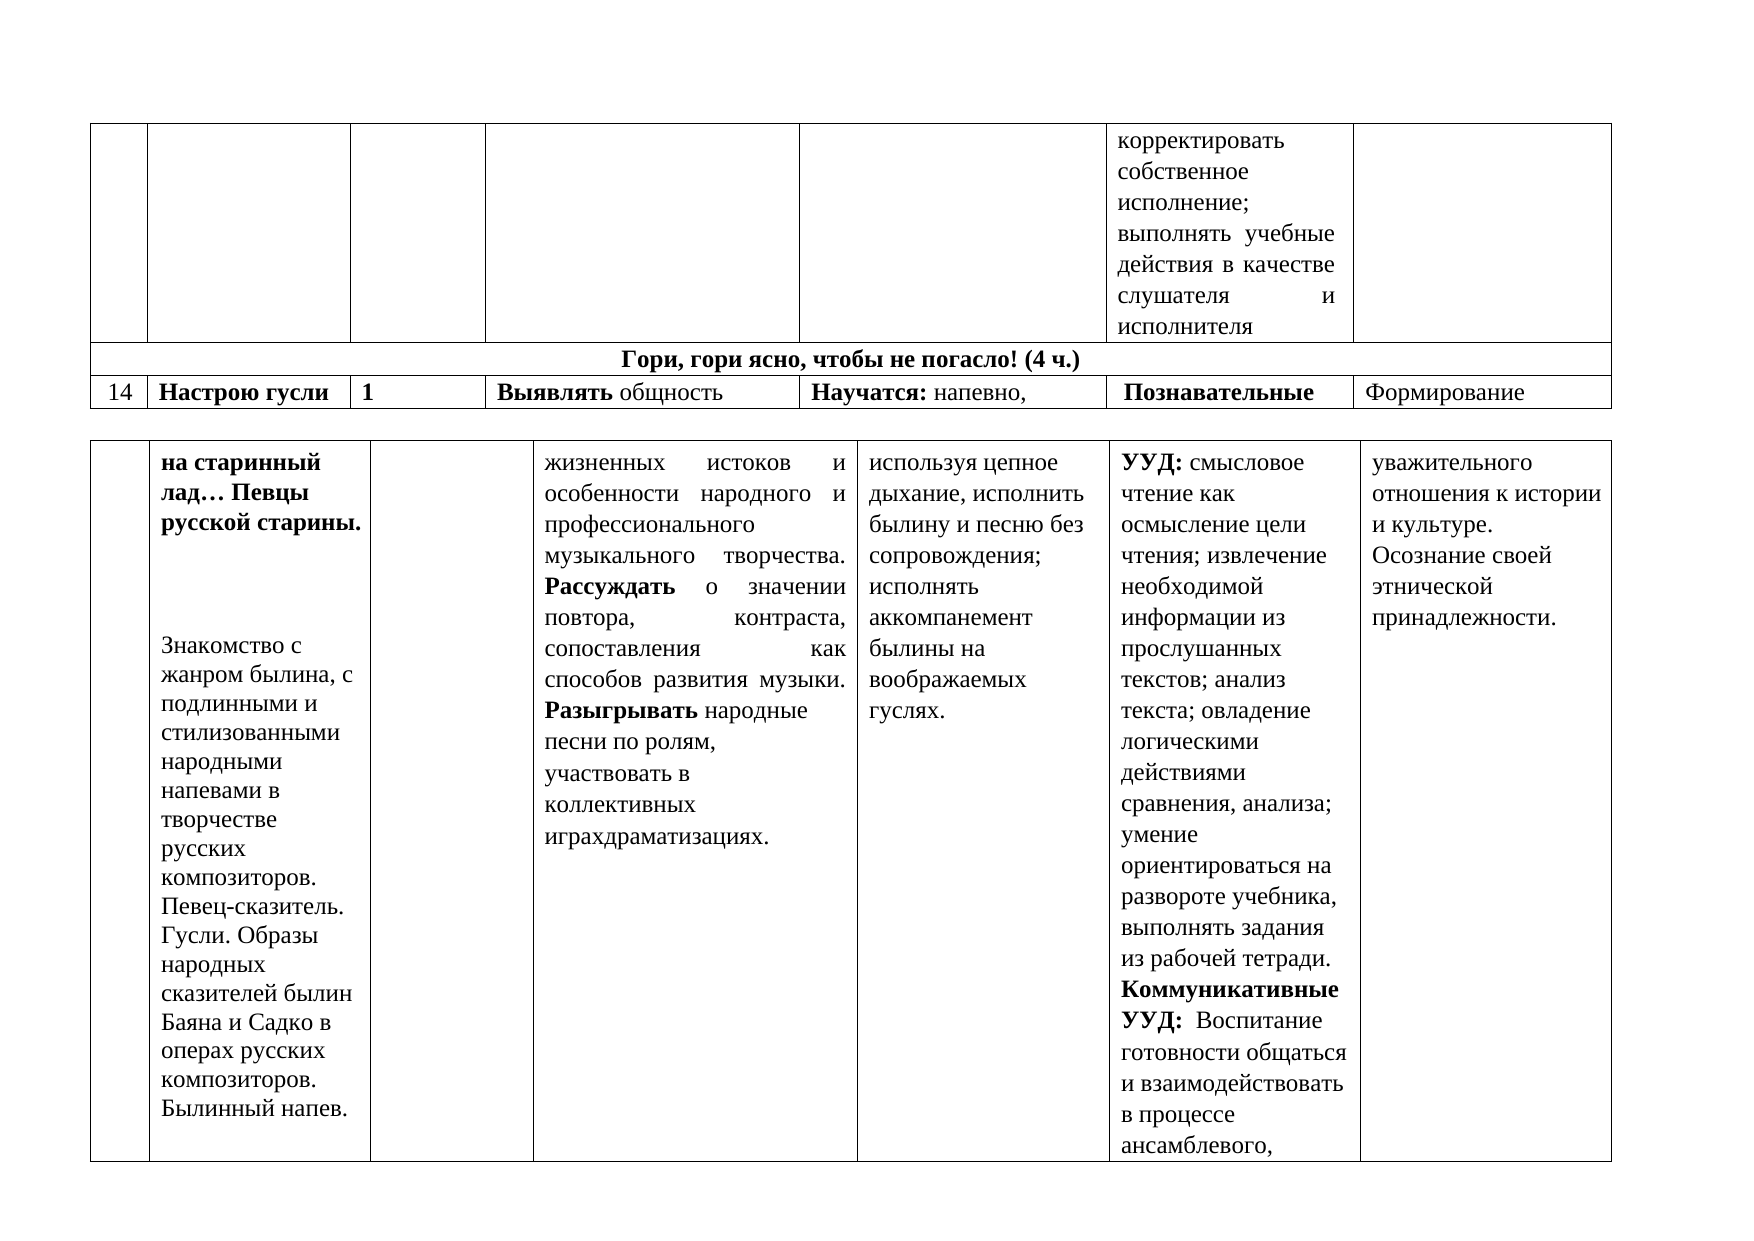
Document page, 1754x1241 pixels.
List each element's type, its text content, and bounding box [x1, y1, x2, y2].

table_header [800, 124, 1106, 342]
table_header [148, 124, 350, 342]
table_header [1361, 441, 1611, 1161]
table_header [351, 124, 485, 342]
table_cell Настрою гусли [148, 376, 350, 408]
table_cell Научатся: напевно, [800, 376, 1106, 408]
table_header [1354, 124, 1611, 342]
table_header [486, 124, 799, 342]
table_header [1107, 124, 1353, 342]
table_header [150, 441, 370, 1161]
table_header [1110, 441, 1360, 1161]
table_cell 14 [91, 376, 147, 408]
table_header [91, 441, 149, 1161]
table_cell Выявлять общность [486, 376, 799, 408]
table_cell Познавательные [1107, 376, 1353, 408]
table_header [858, 441, 1109, 1161]
table_cell Гори, гори ясно, чтобы не погасло! (4 ч.) [91, 343, 1611, 375]
table_header [91, 124, 147, 342]
table_cell Формирование [1354, 376, 1611, 408]
table_header [371, 441, 533, 1161]
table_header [534, 441, 857, 1161]
table_cell 1 [351, 376, 485, 408]
